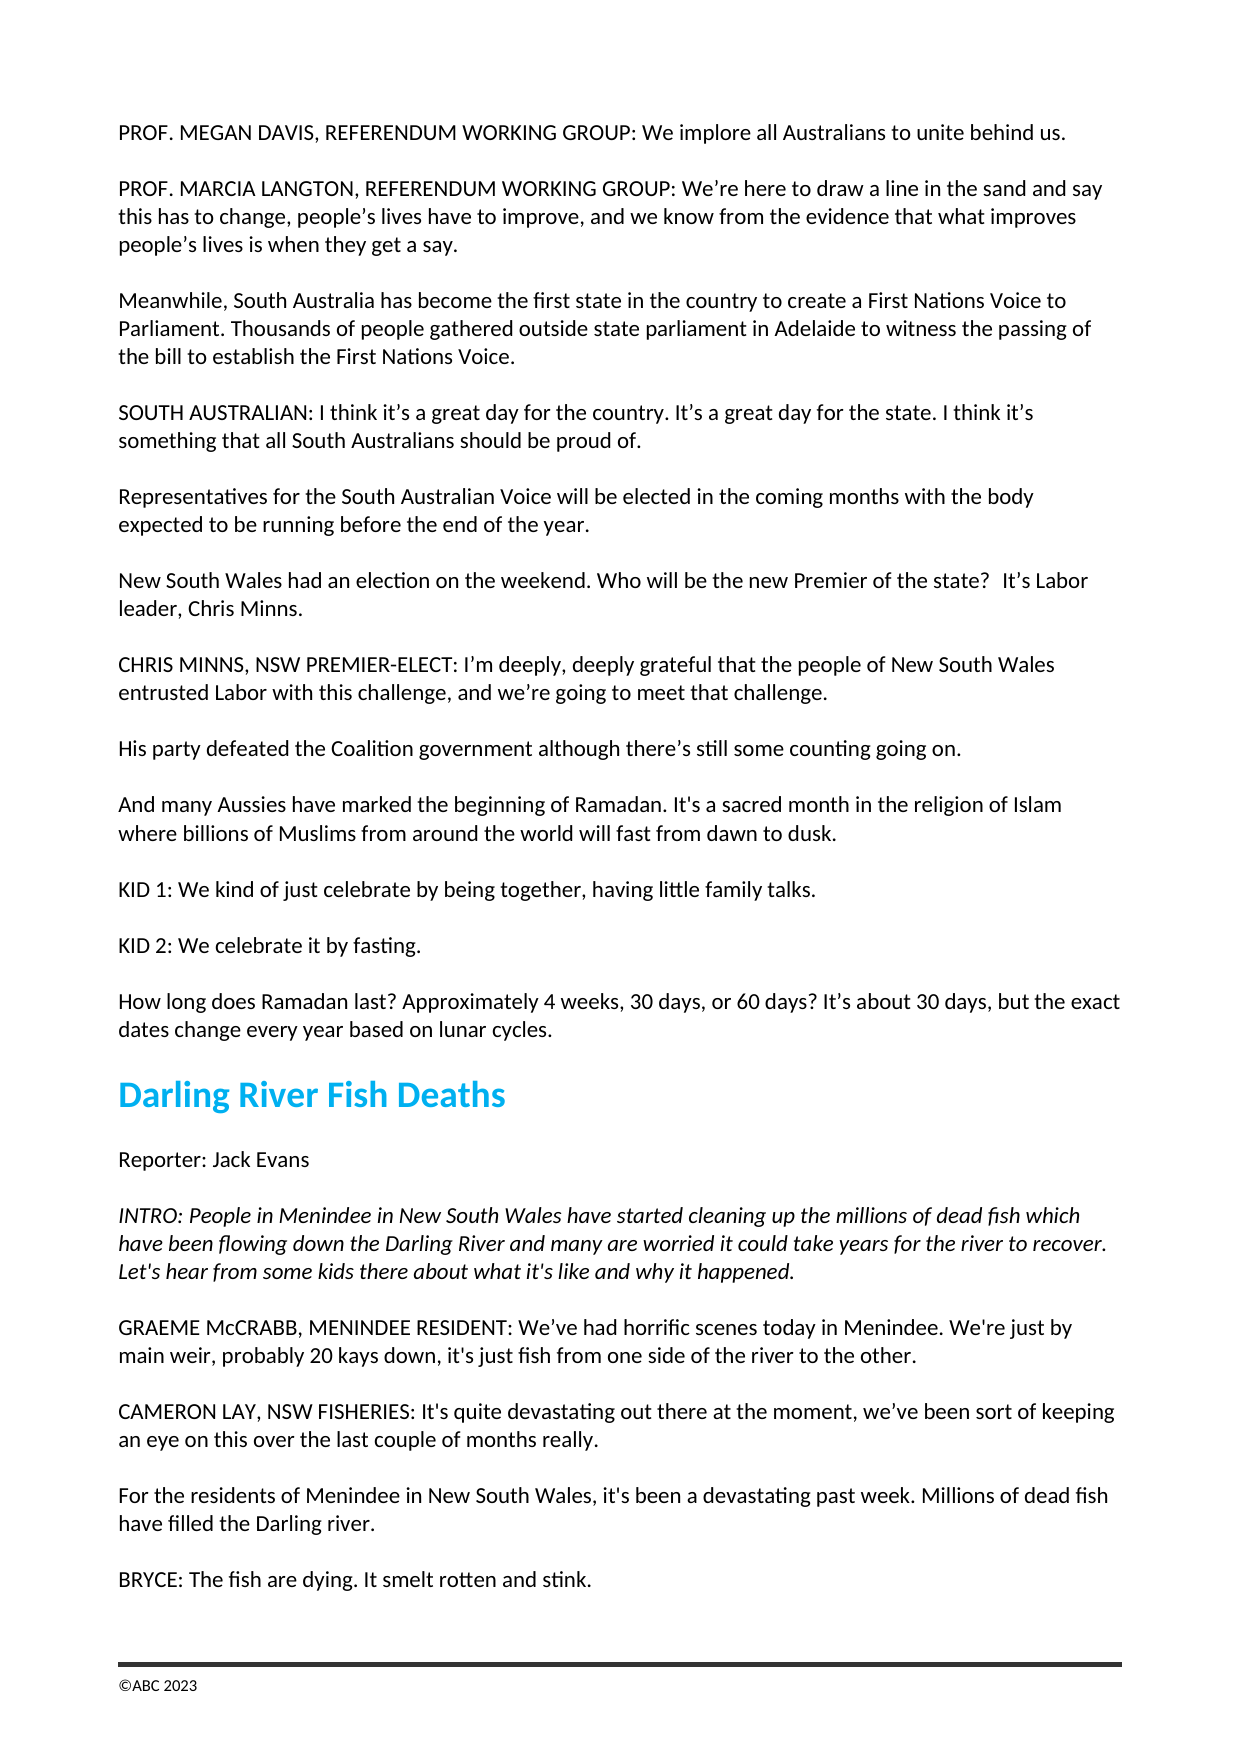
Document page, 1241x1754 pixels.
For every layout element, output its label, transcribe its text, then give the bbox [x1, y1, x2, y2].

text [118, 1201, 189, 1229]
text KID 1: We kind of just celebrate by being together, having little family talks. [118, 875, 1122, 903]
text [118, 1313, 1122, 1621]
text How long does Ramadan last? Approximately 4 weeks, 30 days, or 60 days? It’s about 30 days, but the exact dates change every year based on lunar cycles. [118, 987, 1122, 1043]
text His party defeated the Coalition government although there’s still some counting going on. [118, 734, 1122, 763]
text Reporter: Jack Evans [118, 1145, 1122, 1173]
text New South Wales had an election on the weekend. Who will be the new Premier of the state? It’s Labor leader, Chris Minns. [118, 566, 1122, 622]
text SOUTH AUSTRALIAN: I think it’s a great day for the country. It’s a great day for the state. I think it’s something that all South Australians should be proud of. [118, 398, 1122, 454]
subtitle Darling River Fish Deaths [118, 1071, 1122, 1117]
text CHRIS MINNS, NSW PREMIER-ELECT: I’m deeply, deeply grateful that the people of New South Wales entrusted Labor with this challenge, and we’re going to meet that challenge. [118, 651, 1122, 707]
text KID 2: We celebrate it by fasting. [118, 931, 1122, 959]
text And many Aussies have marked the beginning of Ramadan. It's a sacred month in the religion of Islam where billions of Muslims from around the world will fast from dawn to dusk. [118, 791, 1122, 847]
text Meanwhile, South Australia has become the first state in the country to create a First Nations Voice to Parliament. Thousands of people gathered outside state parliament in Adelaide to witness the passing of the bill to establish the First Nations Voice. [118, 286, 1122, 370]
text PROF. MEGAN DAVIS, REFERENDUM WORKING GROUP: We implore all Australians to unite behind us. [118, 118, 1122, 146]
text INTRO: People in Menindee in New South Wales have started cleaning up the millions of dead fish which have been flowing down the Darling River and many are worried it could take years for the river to recover. Let's hear from some kids there about what it's like and why it happened. [796, 1201, 1122, 1285]
text PROF. MARCIA LANGTON, REFERENDUM WORKING GROUP: We’re here to draw a line in the sand and say this has to change, people’s lives have to improve, and we know from the evidence that what improves people’s lives is when they get a say. [118, 174, 1122, 258]
text Representatives for the South Australian Voice will be elected in the coming months with the body expected to be running before the end of the year. [118, 482, 1122, 538]
